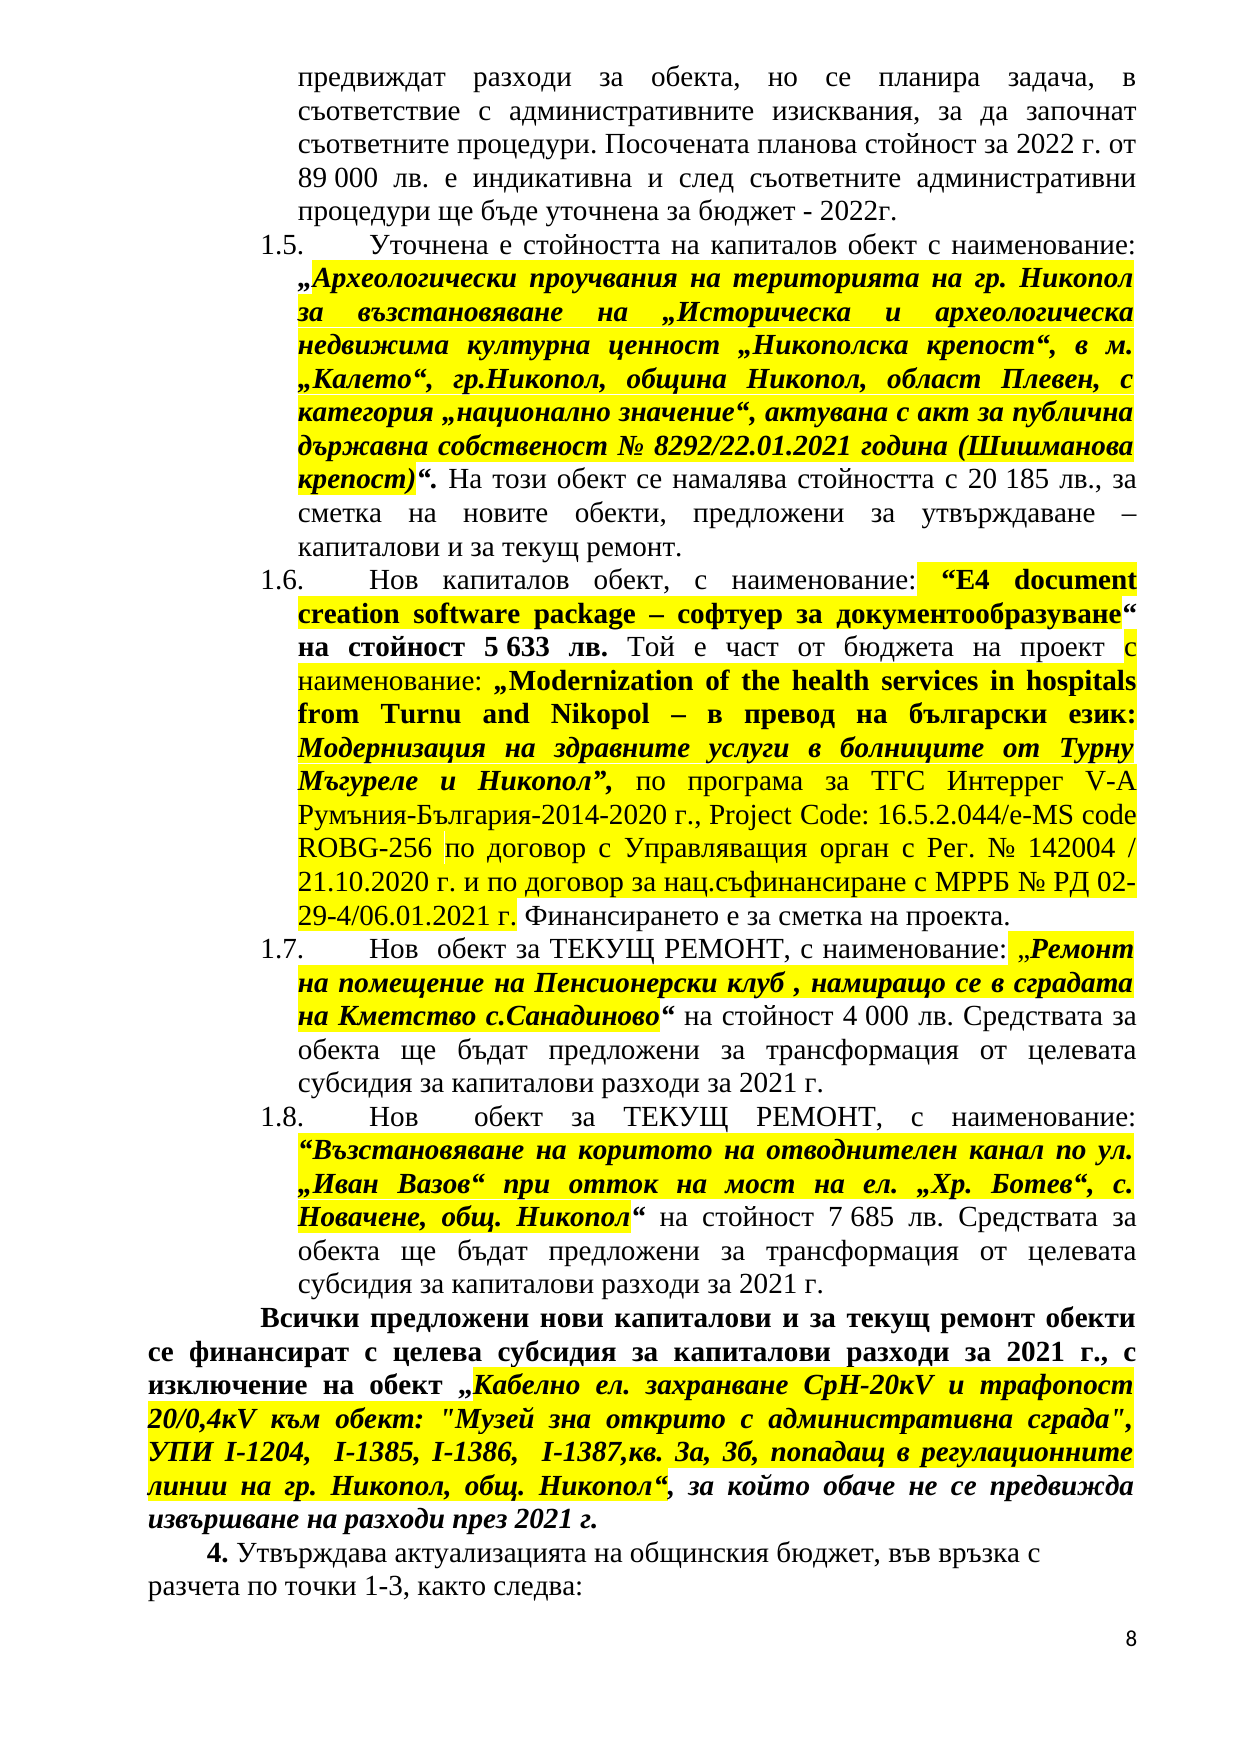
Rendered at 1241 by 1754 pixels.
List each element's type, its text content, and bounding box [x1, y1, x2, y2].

text Всички предложени нови капиталови и за текущ ремонт обекти се финансират с целева субсидия за капиталови разходи за 2021 г., с изключение на обект „Кабелно ел. захранване СрН-20кV и трафопост 20/0,4кV към обект: "Музей зна открито с административна сграда", УПИ I-1204, I-1385, I-1386, I-1387,кв. 3а, 3б, попадащ в регулационните линии на гр. Никопол, общ. Никопол“, за който обаче не се предвижда извършване на разходи през 2021 г. [148, 1300, 1137, 1535]
list Нов обект за ТЕКУЩ РЕМОНТ, с наименование: “Възстановяване на коритото на отводнителен канал по ул. „Иван Вазов“ при отток на мост на ел. „Хр. Ботев“, с. Новачене, общ. Никопол“ на стойност 7 685 лв. Средствата за обекта ще бъдат предложени за трансформация от целевата субсидия за капиталови разходи за 2021 г. [260, 1099, 1137, 1300]
text 4. Утвърждава актуализацията на общинския бюджет, във връзка с разчета по точки 1-3, както следва: [148, 1535, 1137, 1602]
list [260, 59, 1137, 227]
list Уточнена е стойността на капиталов обект с наименование: „Археологически проучвания на територията на гр. Никопол за възстановяване на „Историческа и археологическа недвижима културна ценност „Никополска крепост“, в м. „Калето“, гр.Никопол, община Никопол, област Плевен, с категория „национално значение“, актувана с акт за публична държавна собственост № 8292/22.01.2021 година (Шишманова крепост)“. На този обект се намалява стойността с 20 185 лв., за сметка на новите обекти, предложени за утвърждаване – капиталови и за текущ ремонт. [260, 227, 1137, 562]
list Нов капиталов обект, с наименование: “E4 document creation software package – софтуер за документообразуване“ на стойност 5 633 лв. Той е част от бюджета на проект с наименование: „Modernization of the health services in hospitals from Turnu and Nikopol – в превод на български език: Модернизация на здравните услуги в болниците от Турну Мъгуреле и Никопол”, по програма за ТГС Интеррег V-A Румъния-България-2014-2020 г., Project Code: 16.5.2.044/e-MS code ROBG-256 по договор с Управляващия орган с Рег. № 142004 / 21.10.2020 г. и по договор за нац.съфинансиране с МРРБ № РД 02-29-4/06.01.2021 г. Финансирането е за сметка на проекта. [260, 562, 1137, 931]
list Нов обект за ТЕКУЩ РЕМОНТ, с наименование: „Ремонт на помещение на Пенсионерски клуб , намиращо се в сградата на Кметство с.Санадиново“ на стойност 4 000 лв. Средствата за обекта ще бъдат предложени за трансформация от целевата субсидия за капиталови разходи за 2021 г. [260, 931, 1137, 1099]
